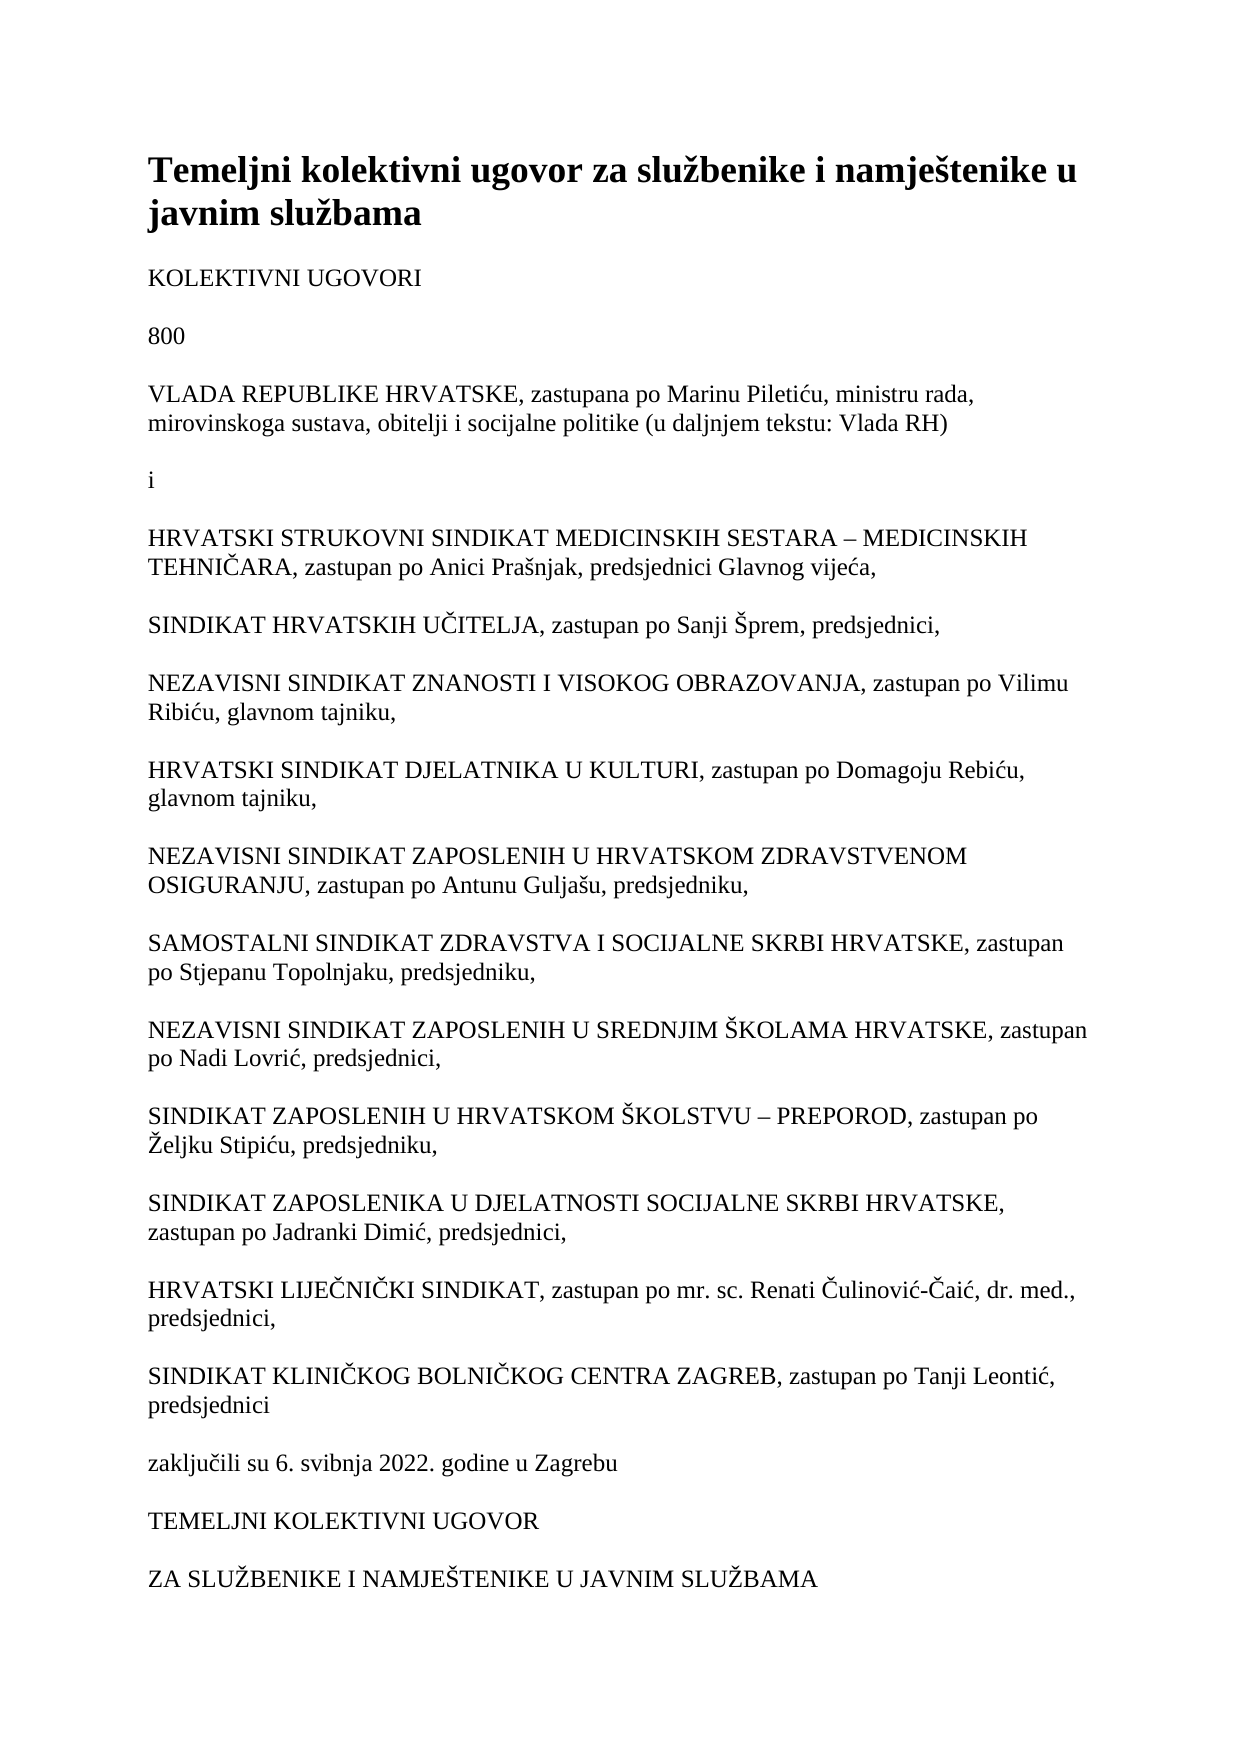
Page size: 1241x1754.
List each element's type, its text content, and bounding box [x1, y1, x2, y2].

text KOLEKTIVNI UGOVORI [148, 263, 1093, 292]
text HRVATSKI STRUKOVNI SINDIKAT MEDICINSKIH SESTARA – MEDICINSKIH TEHNIČARA, zastupan po Anici Prašnjak, predsjednici Glavnog vijeća, [148, 523, 1093, 581]
text SINDIKAT ZAPOSLENIH U HRVATSKOM ŠKOLSTVU – PREPOROD, zastupan po Željku Stipiću, predsjedniku, [148, 1101, 1093, 1159]
text HRVATSKI LIJEČNIČKI SINDIKAT, zastupan po mr. sc. Renati Čulinović-Čaić, dr. med., predsjednici, [148, 1275, 1093, 1332]
text TEMELJNI KOLEKTIVNI UGOVOR [148, 1506, 1093, 1535]
text HRVATSKI SINDIKAT DJELATNIKA U KULTURI, zastupan po Domagoju Rebiću, glavnom tajniku, [148, 755, 1093, 812]
text zaključili su 6. svibnja 2022. godine u Zagrebu [148, 1448, 1093, 1477]
text ZA SLUŽBENIKE I NAMJEŠTENIKE U JAVNIM SLUŽBAMA [148, 1564, 1093, 1593]
text 800 [148, 321, 1093, 350]
text SINDIKAT ZAPOSLENIKA U DJELATNOSTI SOCIJALNE SKRBI HRVATSKE, zastupan po Jadranki Dimić, predsjednici, [148, 1188, 1093, 1246]
text NEZAVISNI SINDIKAT ZAPOSLENIH U SREDNJIM ŠKOLAMA HRVATSKE, zastupan po Nadi Lovrić, predsjednici, [148, 1015, 1093, 1072]
text i [148, 466, 1093, 494]
text NEZAVISNI SINDIKAT ZAPOSLENIH U HRVATSKOM ZDRAVSTVENOM OSIGURANJU, zastupan po Antunu Guljašu, predsjedniku, [148, 841, 1093, 899]
text SAMOSTALNI SINDIKAT ZDRAVSTVA I SOCIJALNE SKRBI HRVATSKE, zastupan po Stjepanu Topolnjaku, predsjedniku, [148, 928, 1093, 986]
text SINDIKAT HRVATSKIH UČITELJA, zastupan po Sanji Šprem, predsjednici, [148, 610, 1093, 639]
text SINDIKAT KLINIČKOG BOLNIČKOG CENTRA ZAGREB, zastupan po Tanji Leontić, predsjednici [148, 1361, 1093, 1419]
text Temeljni kolektivni ugovor za službenike i namještenike u javnim službama [148, 148, 1093, 234]
text NEZAVISNI SINDIKAT ZNANOSTI I VISOKOG OBRAZOVANJA, zastupan po Vilimu Ribiću, glavnom tajniku, [148, 668, 1093, 726]
text VLADA REPUBLIKE HRVATSKE, zastupana po Marinu Piletiću, ministru rada, mirovinskoga sustava, obitelji i socijalne politike (u daljnjem tekstu: Vlada RH) [148, 379, 1093, 436]
